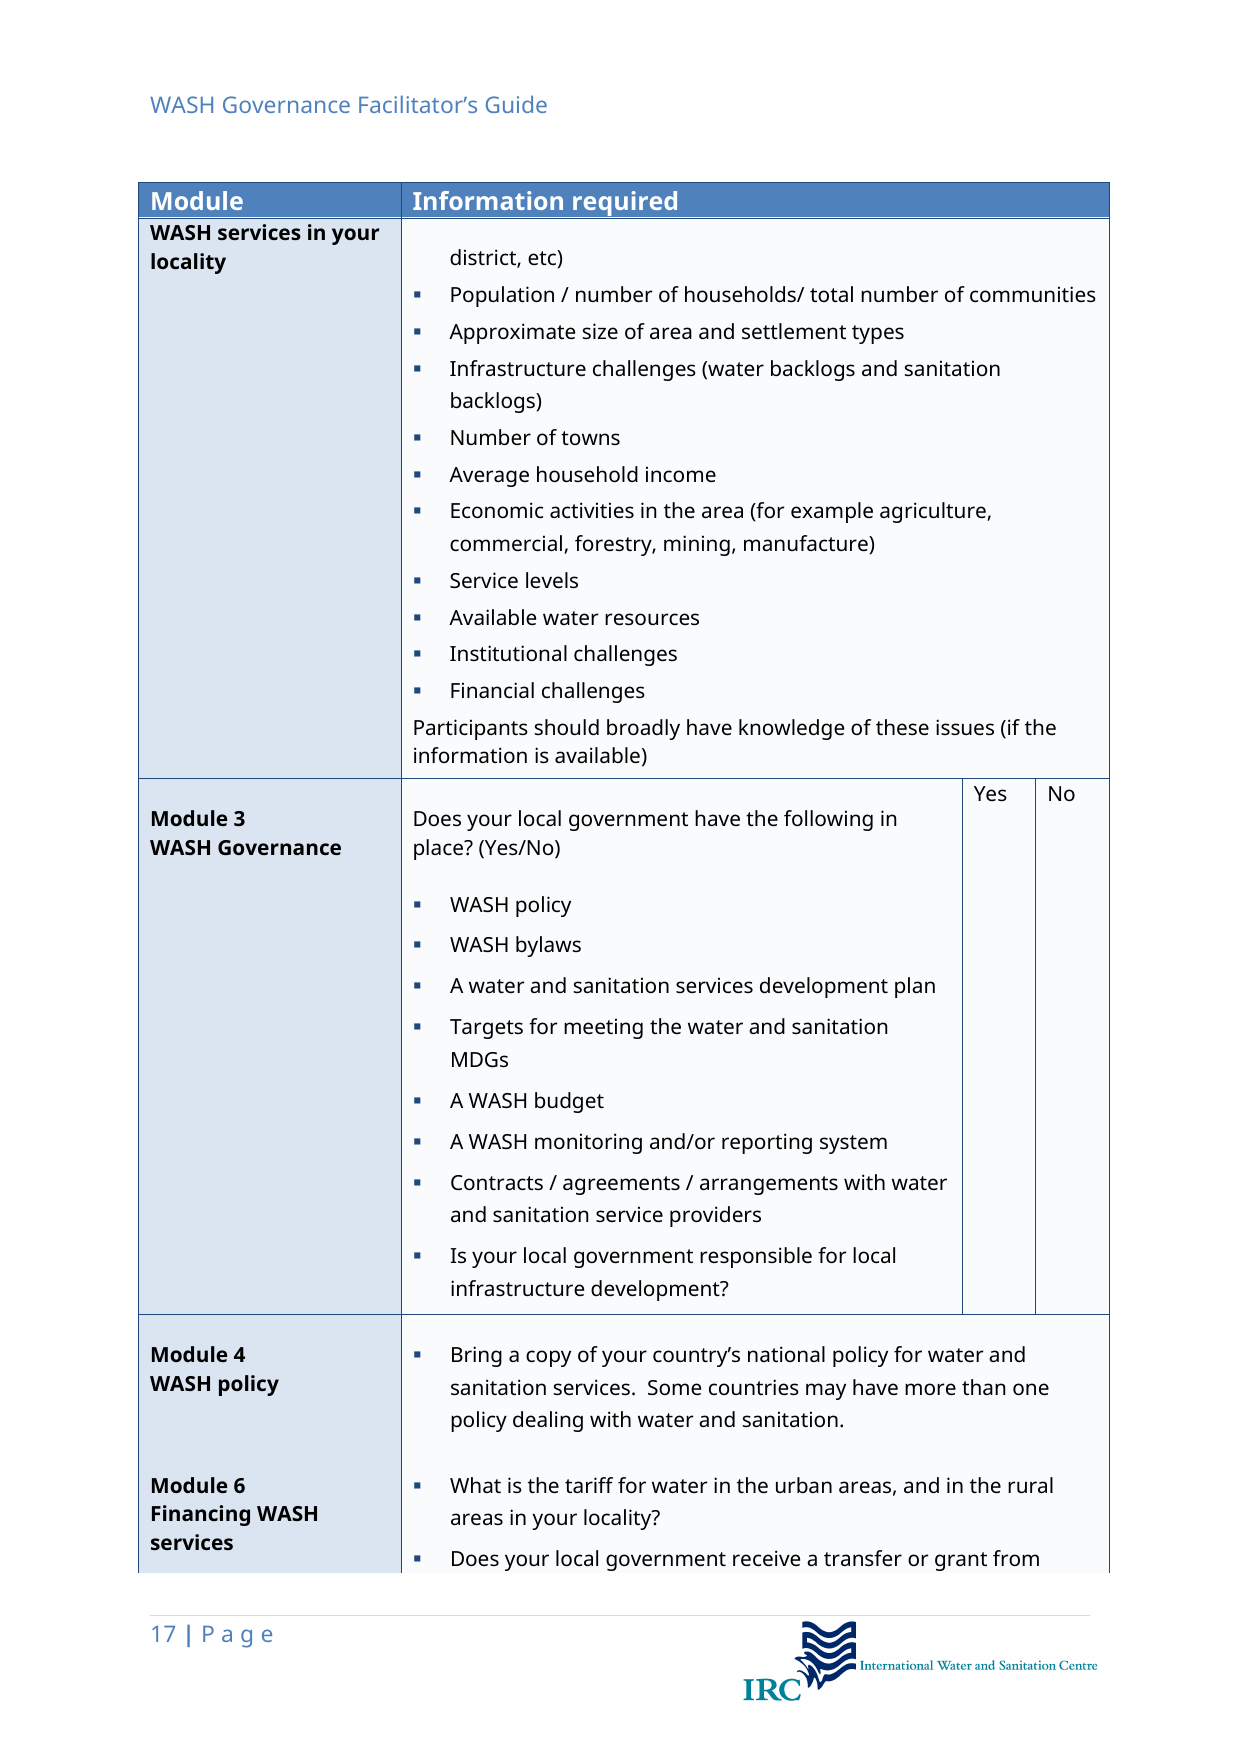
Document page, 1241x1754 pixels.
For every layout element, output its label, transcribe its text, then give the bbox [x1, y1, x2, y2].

table_cell Yes [963, 779, 1035, 1314]
picture [742, 1620, 1099, 1702]
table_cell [402, 219, 1109, 778]
table_header Information required [402, 183, 1109, 217]
table_cell Bring a copy of your country’s national policy for water and sanitation services. Some countries may have more than one policy dealing with water and sanitation. [402, 1315, 1109, 1446]
table_cell Module 4 WASH policy [139, 1315, 401, 1446]
table_cell No [1036, 779, 1109, 1314]
table_cell Module 3 WASH Governance [139, 779, 401, 1314]
table_cell Module 6 Financing WASH services [139, 1446, 401, 1573]
table_header Module [139, 183, 401, 217]
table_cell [402, 1446, 1109, 1573]
table_cell Does your local government have the following in place? (Yes/No) WASH policy WASH bylaws A water and sanitation services development plan Targets for meeting the water and sanitation MDGs A WASH budget A WASH monitoring and/or reporting system Contracts / agreements / arrangements with water and sanitation service providers Is your local government responsible for local infrastructure development? [402, 779, 962, 1314]
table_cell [139, 219, 401, 778]
